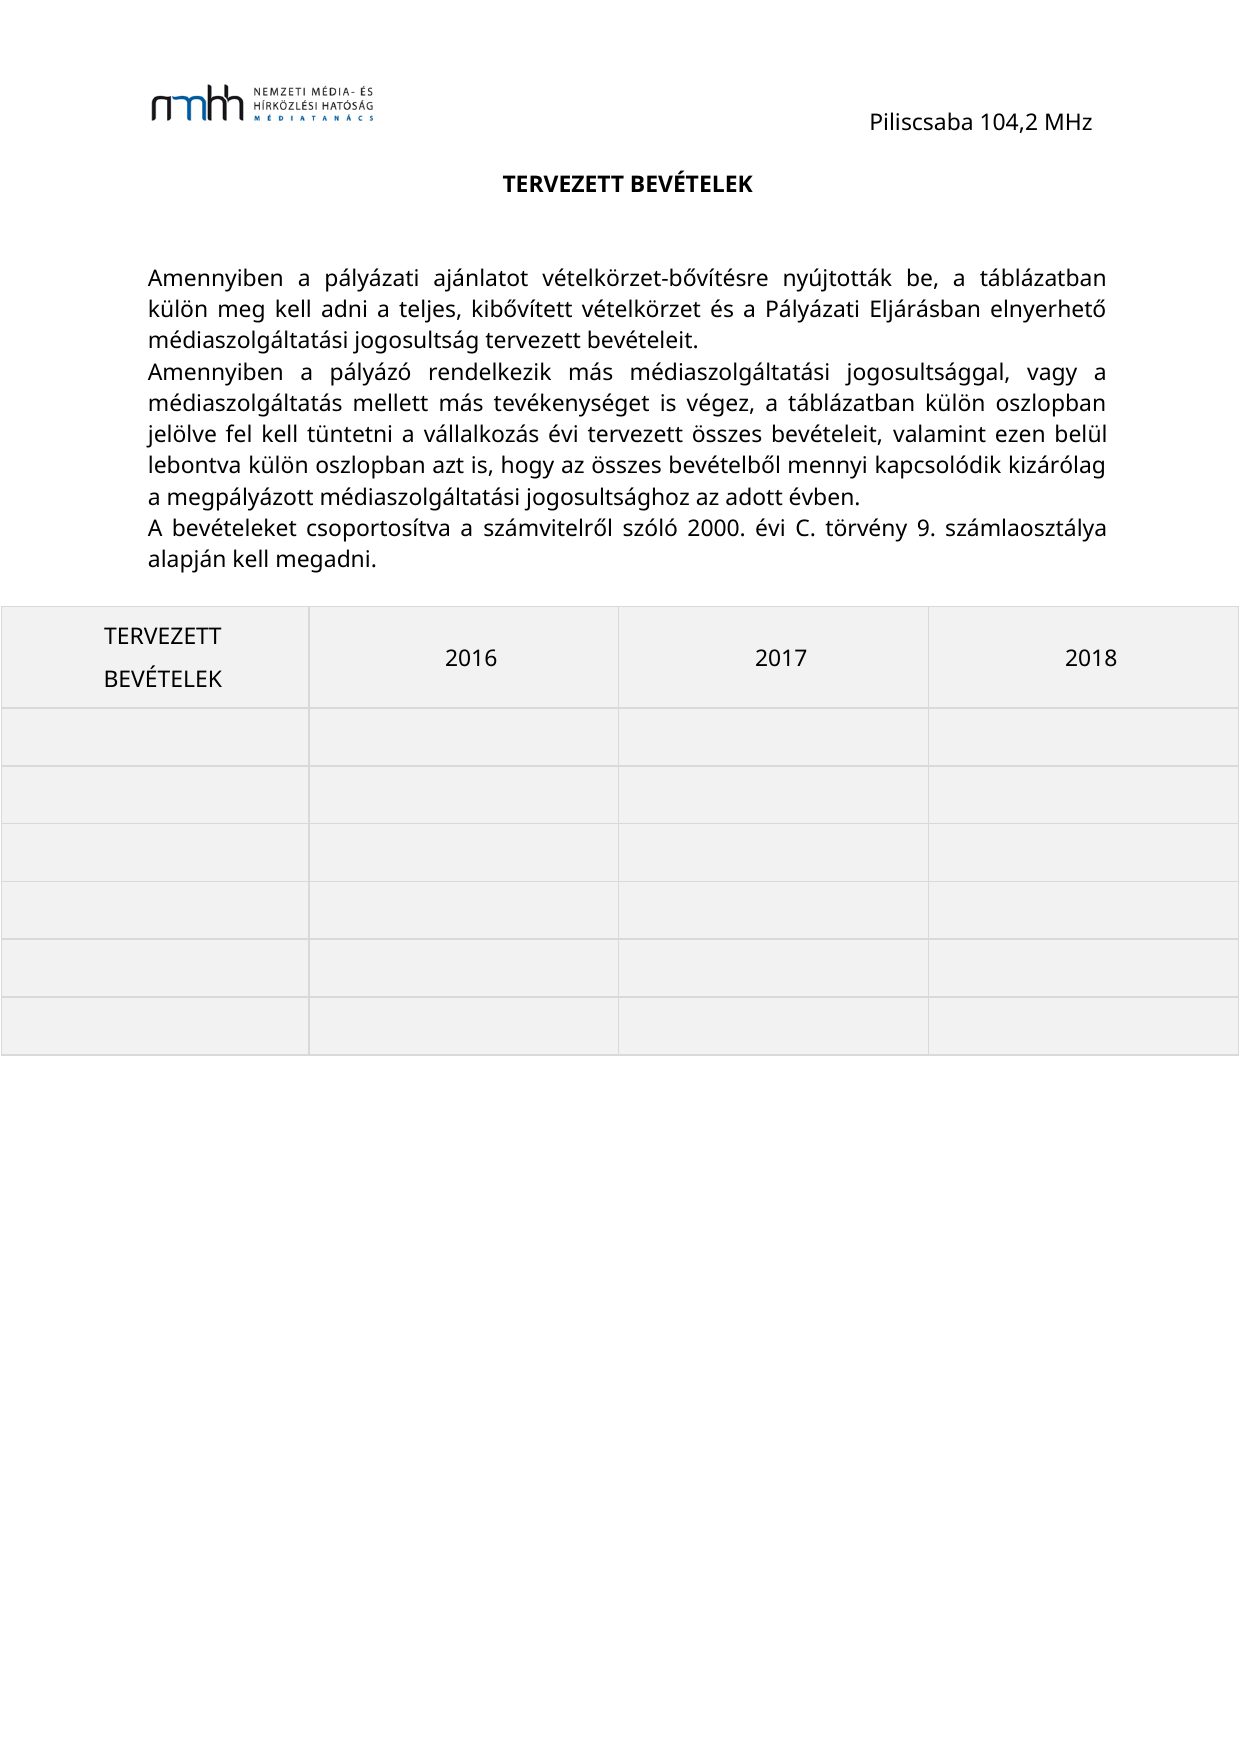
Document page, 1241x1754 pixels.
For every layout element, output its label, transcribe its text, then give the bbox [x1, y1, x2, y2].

text Amennyiben a pályázó rendelkezik más médiaszolgáltatási jogosultsággal, vagy a médiaszolgáltatás mellett más tevékenységet is végez, a táblázatban külön oszlopban jelölve fel kell tüntetni a vállalkozás évi tervezett összes bevételeit, valamint ezen belül lebontva külön oszlopban azt is, hogy az összes bevételből mennyi kapcsolódik kizárólag a megpályázott médiaszolgáltatási jogosultsághoz az adott évben. [148, 356, 1107, 512]
table_cell [619, 709, 928, 765]
table_header 2018 [929, 607, 1238, 707]
table_cell [2, 767, 308, 823]
table_cell [929, 767, 1238, 823]
table_cell [929, 824, 1238, 881]
table_cell [310, 824, 618, 881]
table_cell [619, 940, 928, 996]
table_cell [310, 882, 618, 938]
table_cell [929, 882, 1238, 938]
table_cell [2, 709, 308, 765]
table_cell [2, 824, 308, 881]
table_header 2016 [310, 607, 618, 707]
table_cell [619, 824, 928, 881]
picture [147, 73, 381, 130]
table_cell [310, 998, 618, 1054]
table_header TERVEZETT BEVÉTELEK [2, 607, 308, 707]
table_cell [2, 940, 308, 996]
table_cell [310, 767, 618, 823]
table_cell [2, 998, 308, 1054]
table_header 2017 [619, 607, 928, 707]
text A bevételeket csoportosítva a számvitelről szóló 2000. évi C. törvény 9. számlaosztálya alapján kell megadni. [148, 512, 1107, 574]
text TERVEZETT BEVÉTELEK [148, 168, 1107, 199]
table_cell [619, 767, 928, 823]
table_cell [929, 709, 1238, 765]
table_cell [929, 940, 1238, 996]
text Amennyiben a pályázati ajánlatot vételkörzet-bővítésre nyújtották be, a táblázatban külön meg kell adni a teljes, kibővített vételkörzet és a Pályázati Eljárásban elnyerhető médiaszolgáltatási jogosultság tervezett bevételeit. [148, 262, 1107, 356]
table_cell [310, 940, 618, 996]
table_cell [310, 709, 618, 765]
table_cell [619, 998, 928, 1054]
table_cell [619, 882, 928, 938]
table_cell [929, 998, 1238, 1054]
table_cell [2, 882, 308, 938]
